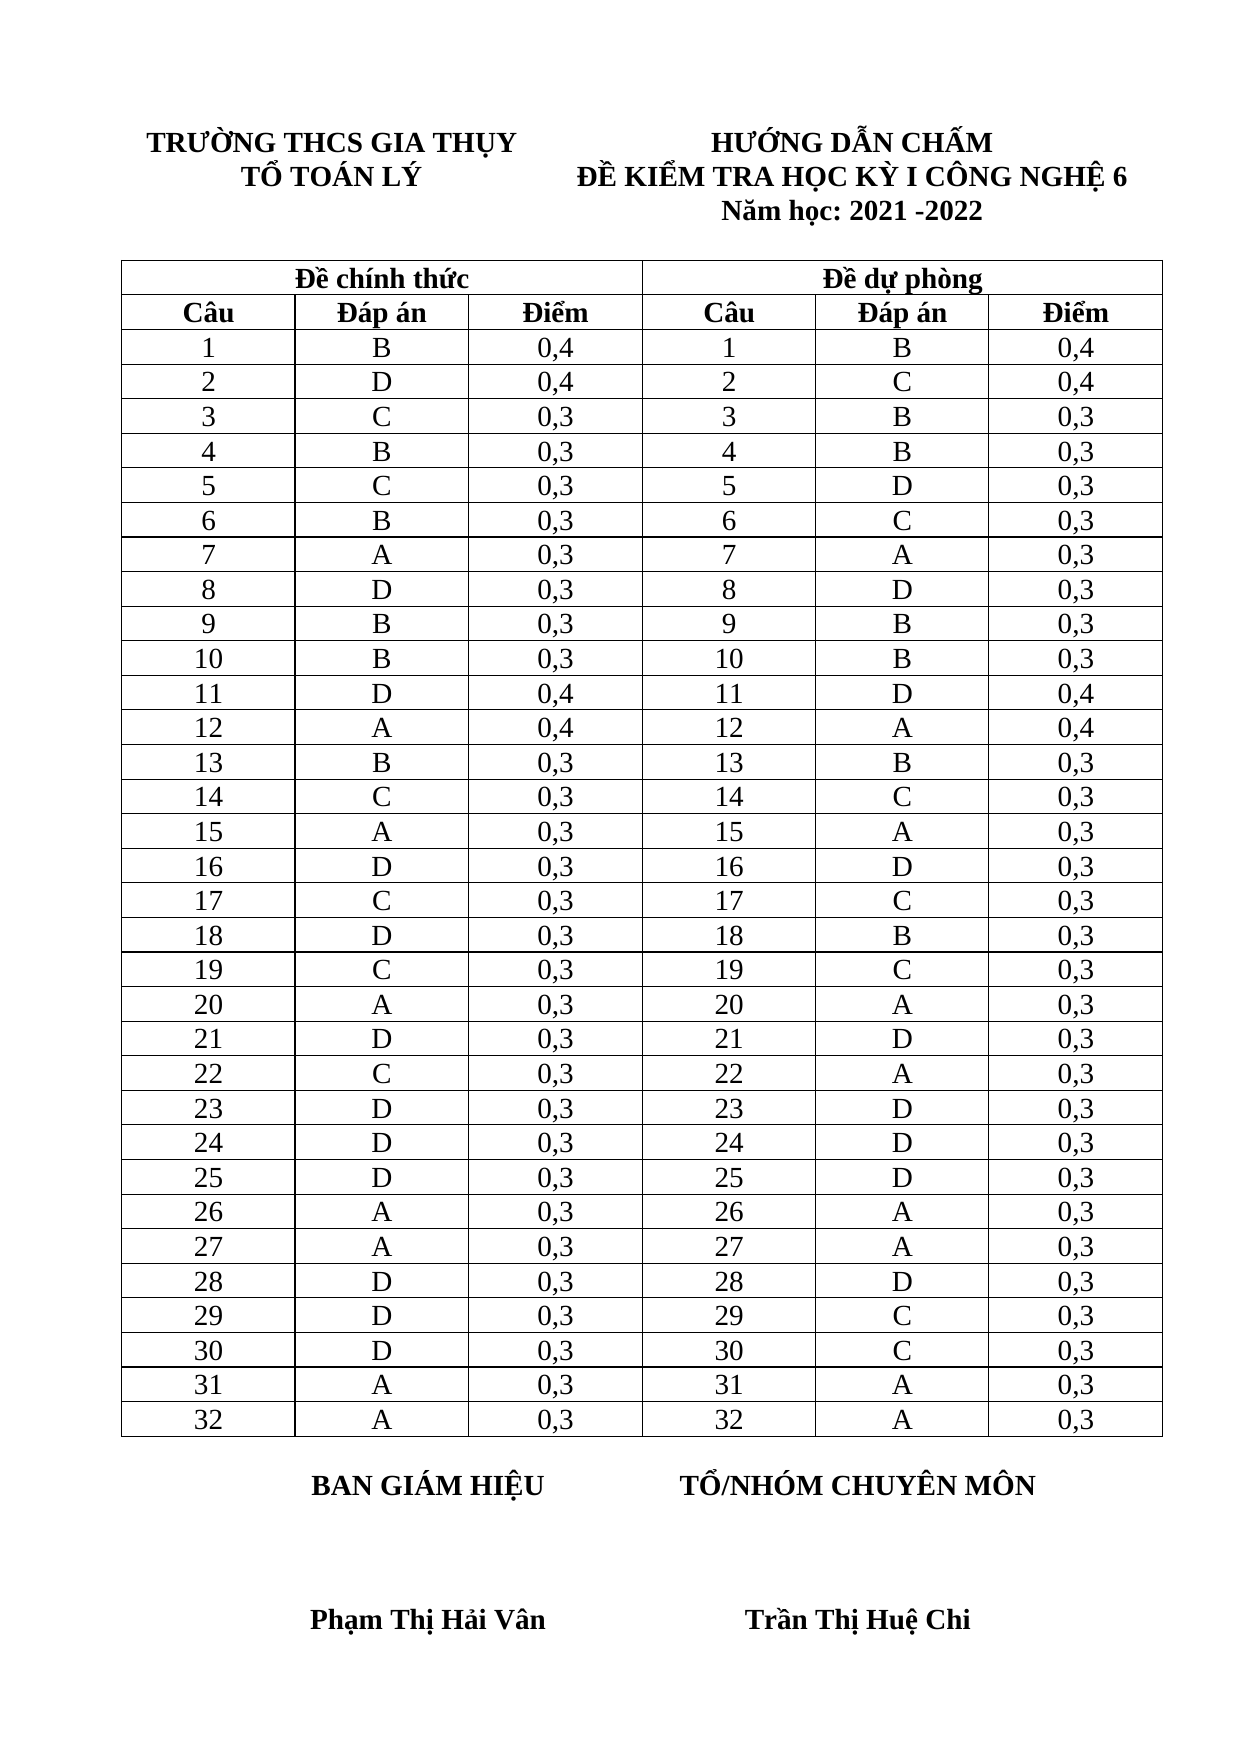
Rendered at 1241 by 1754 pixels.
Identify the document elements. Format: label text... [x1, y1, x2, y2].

table_cell D [816, 468, 988, 502]
table_cell Điểm [989, 295, 1162, 329]
table_cell A [296, 987, 468, 1021]
table_cell D [296, 676, 468, 709]
table_cell B [816, 745, 988, 778]
table_cell 0,3 [469, 468, 642, 502]
table_cell 0,3 [989, 1125, 1162, 1159]
table_cell 12 [122, 710, 294, 744]
table_cell 0,3 [469, 1229, 642, 1263]
table_header TRƯỜNG THCS GIA THỤY TỔ TOÁN LÝ [122, 126, 541, 226]
table_header HƯỚNG DẪN CHẤM ĐỀ KIỂM TRA HỌC KỲ I CÔNG NGHỆ 6 Năm học: 2021 -2022 [541, 126, 1163, 226]
table_cell 0,3 [989, 918, 1162, 951]
table_header TỔ/NHÓM CHUYÊN MÔN Trần Thị Huệ Chi [652, 1468, 1063, 1635]
table_cell A [816, 710, 988, 744]
table_cell 25 [643, 1160, 815, 1193]
table_cell Câu [122, 295, 294, 329]
table_cell D [816, 1091, 988, 1124]
table_cell 30 [122, 1333, 294, 1366]
table_cell 0,3 [469, 1091, 642, 1124]
table_cell 26 [643, 1195, 815, 1228]
table_cell A [296, 1368, 468, 1401]
table_cell 8 [643, 572, 815, 606]
table_cell 0,3 [989, 1368, 1162, 1401]
table_cell Điểm [469, 295, 642, 329]
table_cell 0,3 [989, 1091, 1162, 1124]
table_cell D [296, 1160, 468, 1193]
table_cell A [296, 710, 468, 744]
table_cell D [296, 1091, 468, 1124]
table_cell D [296, 849, 468, 882]
table_cell 0,3 [989, 745, 1162, 778]
table_cell 0,3 [989, 434, 1162, 467]
table_cell 24 [122, 1125, 294, 1159]
table_cell 0,3 [469, 953, 642, 986]
table_cell 0,3 [989, 399, 1162, 433]
table_cell C [816, 780, 988, 813]
table_cell 0,4 [469, 365, 642, 398]
table_cell 15 [122, 814, 294, 848]
table_cell 0,3 [469, 503, 642, 536]
table_cell B [296, 745, 468, 778]
table_cell 0,3 [989, 1022, 1162, 1055]
table_cell Đáp án [816, 295, 988, 329]
table_cell B [816, 330, 988, 363]
table_cell 0,3 [989, 1264, 1162, 1297]
table_cell B [296, 434, 468, 467]
table_cell 20 [643, 987, 815, 1021]
table_cell C [816, 953, 988, 986]
table_cell C [816, 503, 988, 536]
table_cell 31 [122, 1368, 294, 1401]
table_cell 32 [643, 1402, 815, 1436]
table_cell 0,3 [989, 1056, 1162, 1090]
table_cell 0,3 [469, 1264, 642, 1297]
table_cell 0,3 [469, 1368, 642, 1401]
table_cell 14 [122, 780, 294, 813]
table_cell 0,3 [469, 607, 642, 640]
table_cell C [296, 953, 468, 986]
table_cell D [296, 365, 468, 398]
table_cell 0,3 [469, 1298, 642, 1332]
table_cell 3 [122, 399, 294, 433]
table_cell D [296, 1264, 468, 1297]
table_cell 21 [122, 1022, 294, 1055]
table_cell A [816, 1402, 988, 1436]
table_cell D [816, 1264, 988, 1297]
table_cell 0,3 [989, 814, 1162, 848]
table_cell 11 [122, 676, 294, 709]
table_cell 16 [122, 849, 294, 882]
table_cell 1 [122, 330, 294, 363]
table_cell C [816, 1333, 988, 1366]
table_cell 0,3 [989, 987, 1162, 1021]
table_cell 10 [643, 641, 815, 675]
table_cell 0,3 [989, 503, 1162, 536]
table_cell 31 [643, 1368, 815, 1401]
table_cell 0,3 [469, 987, 642, 1021]
table_cell 10 [122, 641, 294, 675]
table_cell D [816, 676, 988, 709]
table_cell A [296, 1402, 468, 1436]
table_cell 2 [122, 365, 294, 398]
table_cell 1 [643, 330, 815, 363]
table_cell 26 [122, 1195, 294, 1228]
table_cell C [816, 365, 988, 398]
table_cell A [296, 538, 468, 571]
table_cell 6 [643, 503, 815, 536]
table_cell 0,3 [989, 641, 1162, 675]
table_cell 0,3 [989, 1333, 1162, 1366]
table_cell 0,3 [469, 538, 642, 571]
table_cell 0,4 [469, 710, 642, 744]
table_cell A [296, 814, 468, 848]
table_cell 17 [643, 883, 815, 917]
table_cell C [296, 883, 468, 917]
table_cell 0,3 [469, 434, 642, 467]
table_cell B [816, 641, 988, 675]
table_cell 0,3 [989, 1402, 1162, 1436]
table_cell 0,3 [989, 849, 1162, 882]
table_cell 28 [643, 1264, 815, 1297]
table_cell 0,3 [469, 399, 642, 433]
table_cell 0,4 [989, 676, 1162, 709]
table_cell 16 [643, 849, 815, 882]
table_cell 0,3 [469, 745, 642, 778]
table_cell 0,3 [989, 780, 1162, 813]
table_cell 4 [643, 434, 815, 467]
table_cell 6 [122, 503, 294, 536]
table_cell C [296, 468, 468, 502]
table_cell 30 [643, 1333, 815, 1366]
table_cell 0,3 [989, 607, 1162, 640]
table_cell 0,4 [989, 710, 1162, 744]
table_cell 0,3 [469, 1125, 642, 1159]
table_cell 0,3 [469, 780, 642, 813]
table_cell 0,3 [989, 1298, 1162, 1332]
table_cell B [296, 330, 468, 363]
table_cell 23 [643, 1091, 815, 1124]
table_cell 0,3 [989, 953, 1162, 986]
table_cell D [296, 918, 468, 951]
table_cell 2 [643, 365, 815, 398]
table_cell 0,3 [469, 918, 642, 951]
table_cell 0,3 [469, 1402, 642, 1436]
table_cell 3 [643, 399, 815, 433]
table_cell 7 [122, 538, 294, 571]
table_cell D [816, 1022, 988, 1055]
table_header Đề dự phòng [643, 261, 1162, 294]
table_cell A [816, 1195, 988, 1228]
table_cell 7 [643, 538, 815, 571]
table_cell A [816, 1056, 988, 1090]
table_cell 5 [122, 468, 294, 502]
table_cell A [816, 987, 988, 1021]
table_cell B [816, 607, 988, 640]
table_cell 8 [122, 572, 294, 606]
table_cell 9 [643, 607, 815, 640]
table_cell D [296, 1298, 468, 1332]
table_cell 18 [122, 918, 294, 951]
table_cell 0,3 [469, 641, 642, 675]
table_cell A [816, 1229, 988, 1263]
table_cell B [816, 399, 988, 433]
table_cell B [296, 607, 468, 640]
table_cell C [296, 780, 468, 813]
table_cell 0,3 [469, 849, 642, 882]
table_cell B [296, 641, 468, 675]
table_cell 0,3 [989, 538, 1162, 571]
table_cell 12 [643, 710, 815, 744]
table_cell 5 [643, 468, 815, 502]
table_cell 11 [643, 676, 815, 709]
table_cell 0,4 [469, 676, 642, 709]
table_cell 0,3 [469, 1195, 642, 1228]
table_cell 0,3 [989, 1160, 1162, 1193]
table_cell D [296, 1333, 468, 1366]
table_cell B [816, 918, 988, 951]
table_cell 0,3 [469, 572, 642, 606]
table_cell 0,3 [469, 814, 642, 848]
table_cell 0,4 [989, 365, 1162, 398]
table_cell C [816, 883, 988, 917]
table_header BAN GIÁM HIỆU Phạm Thị Hải Vân [204, 1468, 652, 1635]
table_cell 0,3 [989, 1195, 1162, 1228]
table_cell 29 [122, 1298, 294, 1332]
table_cell 0,3 [989, 468, 1162, 502]
table_cell C [296, 399, 468, 433]
table_cell 13 [643, 745, 815, 778]
table_cell 20 [122, 987, 294, 1021]
table_cell 21 [643, 1022, 815, 1055]
table_cell A [816, 1368, 988, 1401]
table_cell D [816, 849, 988, 882]
table_cell 0,3 [989, 572, 1162, 606]
table_cell 0,4 [989, 330, 1162, 363]
table_cell 19 [122, 953, 294, 986]
table_cell 15 [643, 814, 815, 848]
table_cell 22 [643, 1056, 815, 1090]
table_cell A [296, 1195, 468, 1228]
table_cell C [296, 1056, 468, 1090]
table_cell 0,3 [469, 1333, 642, 1366]
table_cell Câu [643, 295, 815, 329]
table_cell 27 [643, 1229, 815, 1263]
table_header Đề chính thức [122, 261, 642, 294]
table_cell 4 [122, 434, 294, 467]
table_cell 0,3 [469, 1056, 642, 1090]
table_cell 28 [122, 1264, 294, 1297]
table_cell 0,3 [469, 1022, 642, 1055]
table_cell B [816, 434, 988, 467]
table_cell A [816, 538, 988, 571]
table_cell 24 [643, 1125, 815, 1159]
table_cell D [816, 1160, 988, 1193]
table_cell 0,3 [469, 883, 642, 917]
table_cell D [296, 1022, 468, 1055]
table_cell 17 [122, 883, 294, 917]
table_cell D [816, 572, 988, 606]
table_cell 13 [122, 745, 294, 778]
table_cell 32 [122, 1402, 294, 1436]
table_cell 25 [122, 1160, 294, 1193]
table_cell C [816, 1298, 988, 1332]
table_cell 9 [122, 607, 294, 640]
table_cell 22 [122, 1056, 294, 1090]
table_cell 27 [122, 1229, 294, 1263]
table_cell 19 [643, 953, 815, 986]
table_cell 0,3 [469, 1160, 642, 1193]
table_cell A [296, 1229, 468, 1263]
table_cell D [816, 1125, 988, 1159]
table_cell 0,3 [989, 1229, 1162, 1263]
table_cell B [296, 503, 468, 536]
table_cell A [816, 814, 988, 848]
table_cell Đáp án [296, 295, 468, 329]
table_cell 23 [122, 1091, 294, 1124]
table_cell 29 [643, 1298, 815, 1332]
table_cell D [296, 1125, 468, 1159]
table_cell 0,3 [989, 883, 1162, 917]
table_cell 18 [643, 918, 815, 951]
table_cell D [296, 572, 468, 606]
table_cell 14 [643, 780, 815, 813]
table_cell 0,4 [469, 330, 642, 363]
